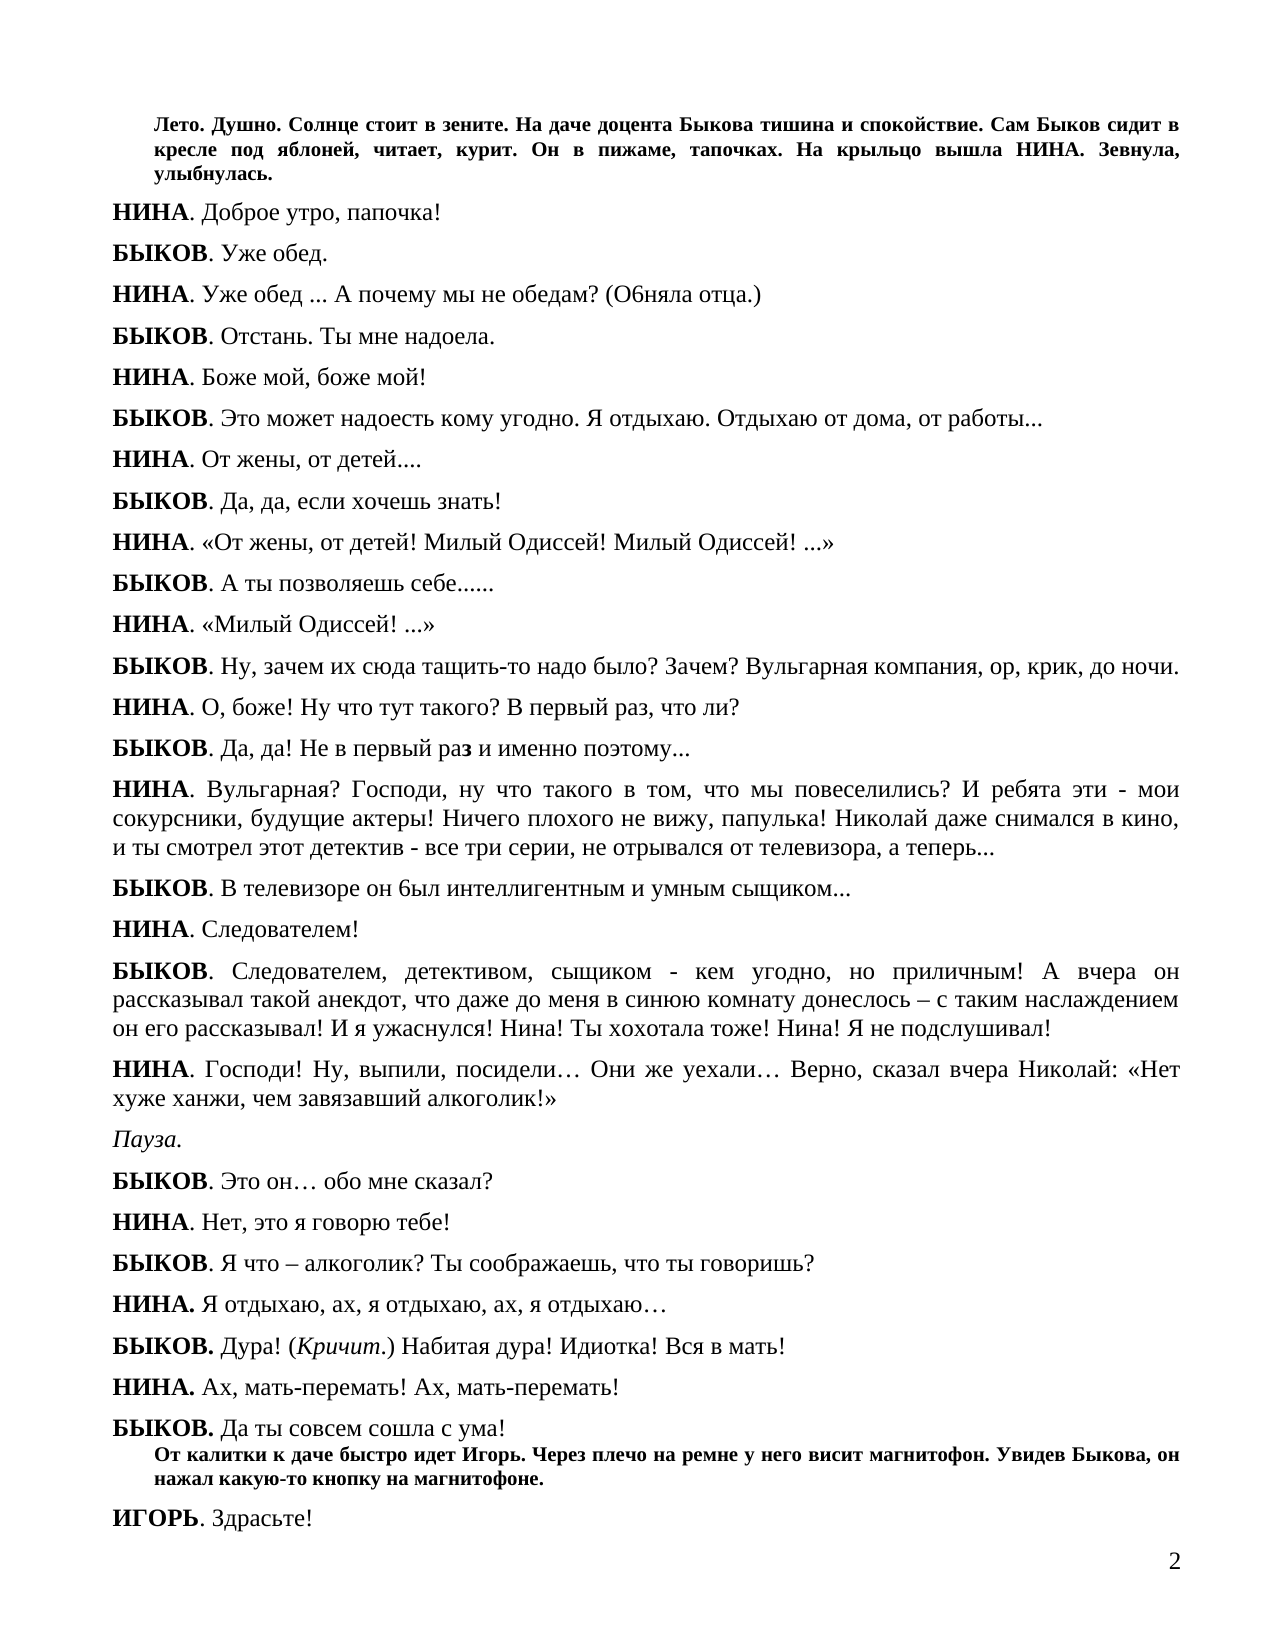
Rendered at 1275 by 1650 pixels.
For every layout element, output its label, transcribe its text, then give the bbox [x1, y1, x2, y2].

text НИНА. О, боже! Ну что тут такого? В первый раз, что ли? [112, 692, 1181, 721]
text НИНА. Доброе утро, папочка! [112, 197, 1181, 226]
text БЫКОВ. А ты позволяешь себе...... [112, 568, 1181, 597]
text НИНА. «От жены, от детей! Милый Одиссей! Милый Одиссей! ...» [112, 527, 1181, 556]
text НИНА. Уже обед ... А почему мы не обедам? (О6няла отца.) [112, 279, 1181, 308]
text От калитки к даче быстро идет Игорь. Через плечо на ремне у него висит магнитофон. Увидев Быкова, он нажал какую-то кнопку на магнитофоне. [154, 1442, 1181, 1490]
text НИНА. Вульгарная? Господи, ну что такого в том, что мы повеселились? И ребята эти - мои сокурсники, будущие актеры! Ничего плохого не вижу, папулька! Николай даже снимался в кино, и ты смотрел этот детектив - все три серии, не отрывался от телевизора, а теперь... [112, 774, 1181, 861]
text БЫКОВ. Да, да! Не в первый раз и именно поэтому... [112, 733, 1181, 762]
text Лето. Душно. Солнце стоит в зените. На даче доцента Быкова тишина и спокойствие. Сам Быков сидит в кресле под яблоней, читает, курит. Он в пижаме, тапочках. На крыльцо вышла НИНА. Зевнула, улыбнулась. [154, 112, 1181, 184]
text НИНА. Ах, мать-перемать! Ах, мать-перемать! [112, 1372, 1181, 1401]
text НИНА. От жены, от детей.... [112, 444, 1181, 473]
text БЫКОВ. Уже обед. [112, 238, 1181, 267]
text БЫКОВ. Дура! (Кричит.) Набитая дура! Идиотка! Вся в мать! [112, 1331, 1181, 1359]
text БЫКОВ. В телевизоре он 6ыл интеллигентным и умным сыщиком... [112, 873, 1181, 902]
text БЫКОВ. Да, да, если хочешь знать! [112, 486, 1181, 514]
text ИГОРЬ. Здрасьте! [112, 1503, 1181, 1531]
text БЫКОВ. Отстань. Ты мне надоела. [112, 321, 1181, 349]
text НИНА. Следователем! [112, 914, 1181, 943]
text Пауза. [112, 1124, 1181, 1153]
text БЫКОВ. Да ты совсем сошла с ума! [112, 1413, 1181, 1442]
text БЫКОВ. Это может надоесть кому угодно. Я отдыхаю. Отдыхаю от дома, от работы... [112, 403, 1181, 432]
text БЫКОВ. Следователем, детективом, сыщиком - кем угодно, но приличным! А вчера он рассказывал такой анекдот, что даже до меня в синюю комнату донеслось – с таким наслаждением он его рассказывал! И я ужаснулся! Нина! Ты хохотала тоже! Нина! Я не подслушивал! [112, 956, 1181, 1042]
text БЫКОВ. Я что – алкоголик? Ты соображаешь, что ты говоришь? [112, 1248, 1181, 1277]
text НИНА. Нет, это я говорю тебе! [112, 1207, 1181, 1236]
text НИНА. Боже мой, боже мой! [112, 362, 1181, 391]
text НИНА. «Милый Одиссей! ...» [112, 609, 1181, 638]
text БЫКОВ. Это он… обо мне сказал? [112, 1166, 1181, 1194]
text НИНА. Господи! Ну, выпили, посидели… Они же уехали… Верно, сказал вчера Николай: «Нет хуже ханжи, чем завязавший алкоголик!» [112, 1054, 1181, 1112]
text БЫКОВ. Ну, зачем их сюда тащить-то надо было? Зачем? Вульгарная компания, ор, крик, до ночи. [112, 651, 1181, 679]
text НИНА. Я отдыхаю, ах, я отдыхаю, ах, я отдыхаю… [112, 1289, 1181, 1318]
